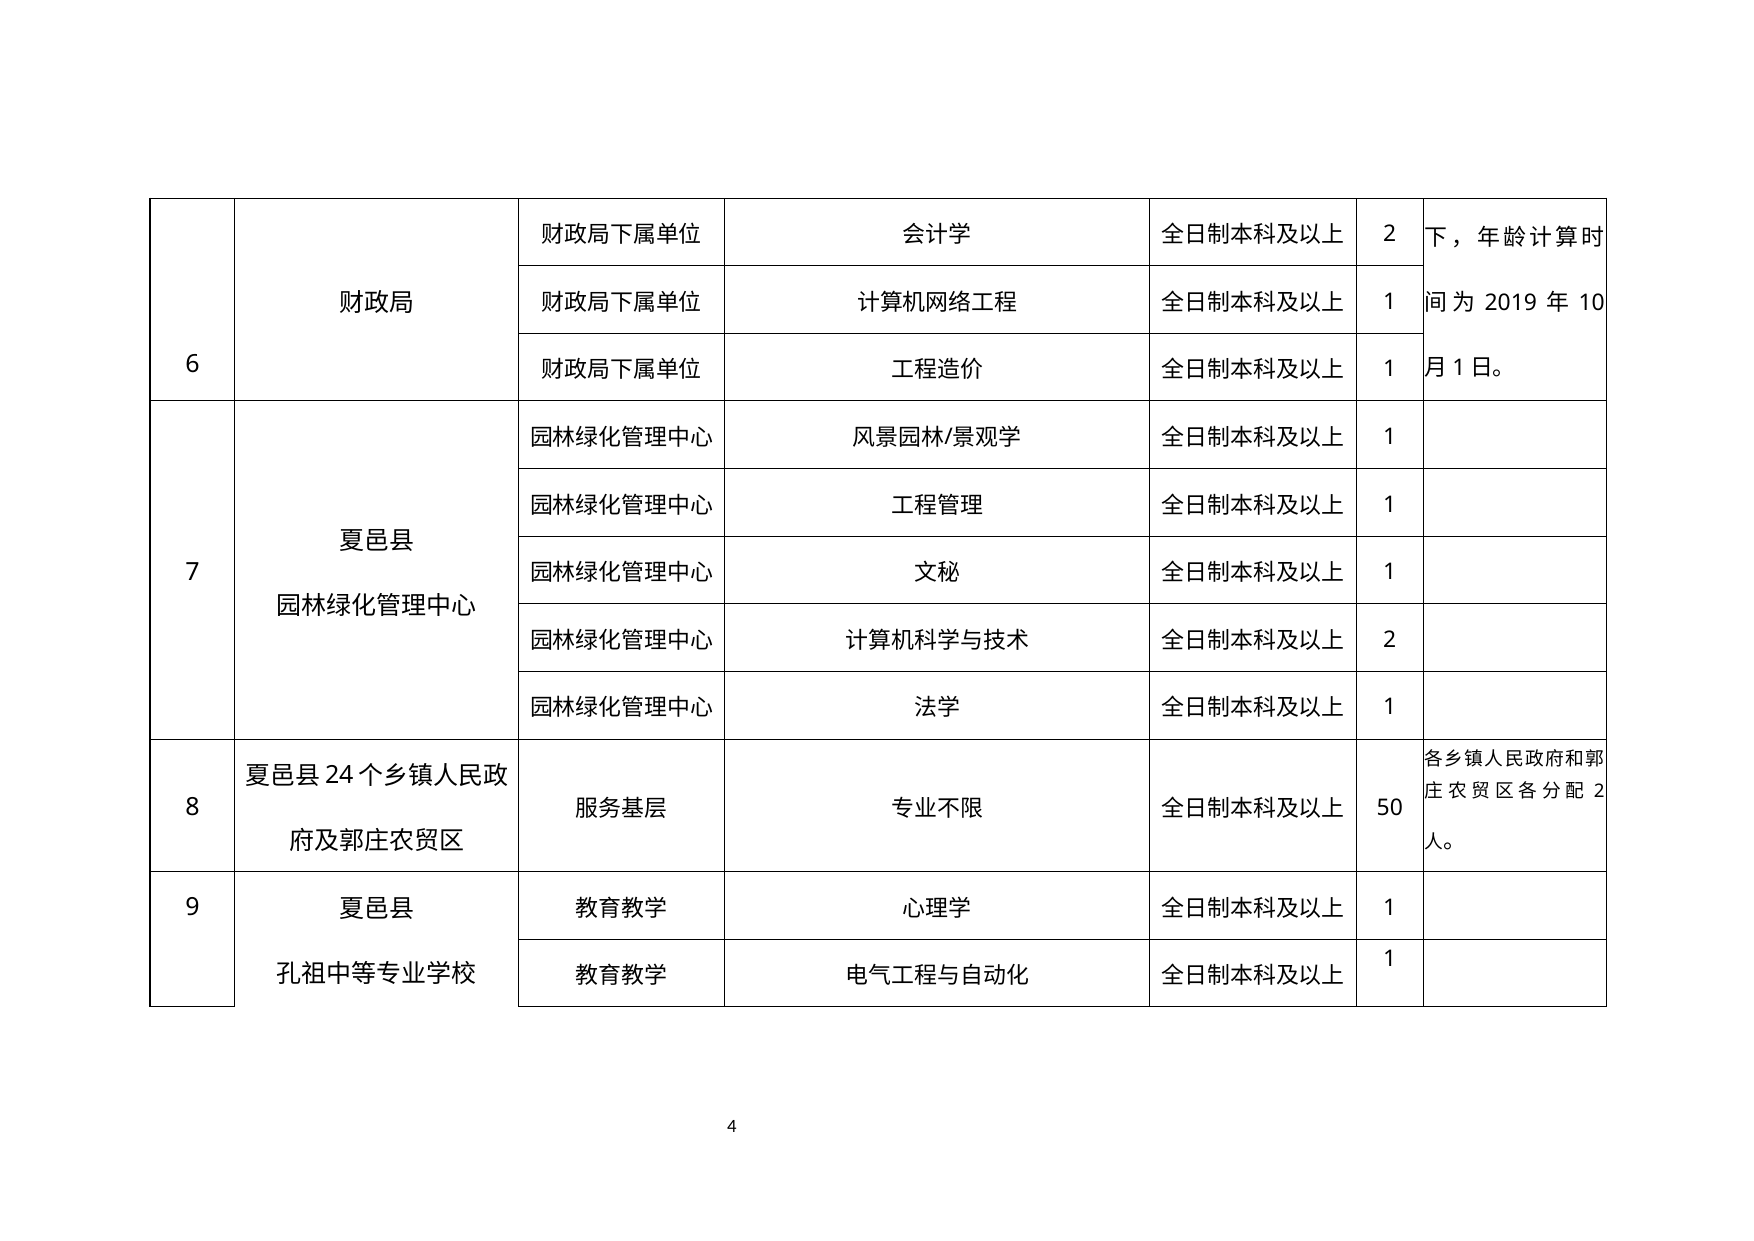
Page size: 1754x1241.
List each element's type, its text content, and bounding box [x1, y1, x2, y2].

table_cell 全日制本科及以上 [1150, 266, 1356, 333]
table_cell 文秘 [725, 537, 1149, 603]
table_cell 全日制本科及以上 [1150, 334, 1356, 400]
table_cell 7 [151, 401, 234, 738]
table_cell 1 [1357, 672, 1423, 738]
table_cell 各乡镇人民政府和郭庄农贸区各分配2人。 [1424, 740, 1606, 871]
table_cell 全日制本科及以上 [1150, 469, 1356, 536]
table_cell 夏邑县 园林绿化管理中心 [235, 401, 518, 738]
table_cell 1 [1357, 266, 1423, 333]
table_cell 工程造价 [725, 334, 1149, 400]
table_cell 1 [1357, 469, 1423, 536]
table_cell 风景园林/景观学 [725, 401, 1149, 468]
table_cell [1424, 401, 1606, 468]
table_cell 法学 [725, 672, 1149, 738]
table_cell 教育教学 [519, 872, 724, 939]
table_cell 9 [151, 872, 234, 1006]
table_cell 1 [1357, 334, 1423, 400]
table_cell 服务基层 [519, 740, 724, 871]
table_cell 全日制本科及以上 [1150, 872, 1356, 939]
table_cell 会计学 [725, 199, 1149, 265]
table_cell 全日制本科及以上 [1150, 940, 1356, 1006]
table_cell 8 [151, 740, 234, 871]
table_cell [1424, 604, 1606, 671]
table_cell 园林绿化管理中心 [519, 469, 724, 536]
table_cell 园林绿化管理中心 [519, 401, 724, 468]
table_cell 心理学 [725, 872, 1149, 939]
table_cell 财政局下属单位 [519, 334, 724, 400]
table_cell 全日制本科及以上 [1150, 537, 1356, 603]
table_cell 专业不限 [725, 740, 1149, 871]
table_cell 6 [151, 199, 234, 400]
table_cell 全日制本科及以上 [1150, 672, 1356, 738]
table_cell 1 [1357, 401, 1423, 468]
table_cell 夏邑县24个乡镇人民政府及郭庄农贸区 [235, 740, 518, 871]
table_cell 计算机科学与技术 [725, 604, 1149, 671]
table_cell 教育教学 [519, 940, 724, 1006]
table_cell 全日制本科及以上 [1150, 740, 1356, 871]
table_cell 电气工程与自动化 [725, 940, 1149, 1006]
table_cell [1424, 872, 1606, 939]
table_cell 园林绿化管理中心 [519, 537, 724, 603]
table_cell 1 [1357, 872, 1423, 939]
table_cell 夏邑县 孔祖中等专业学校 [235, 872, 518, 1006]
table_cell 计算机网络工程 [725, 266, 1149, 333]
table_cell 工程管理 [725, 469, 1149, 536]
table_cell 财政局下属单位 [519, 266, 724, 333]
table_cell [1424, 537, 1606, 603]
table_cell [1424, 199, 1606, 400]
table_cell 夏邑县 财政局 [235, 199, 518, 400]
table_cell 2 [1357, 199, 1423, 265]
table_cell [1424, 940, 1606, 1006]
table_cell 1 [1357, 940, 1423, 1006]
table_cell 1 [1357, 537, 1423, 603]
table_cell 50 [1357, 740, 1423, 871]
table_cell 全日制本科及以上 [1150, 604, 1356, 671]
table_cell 财政局下属单位 [519, 199, 724, 265]
table_cell 全日制本科及以上 [1150, 199, 1356, 265]
table_cell [1424, 672, 1606, 738]
table_cell 园林绿化管理中心 [519, 604, 724, 671]
table_cell 全日制本科及以上 [1150, 401, 1356, 468]
table_cell 园林绿化管理中心 [519, 672, 724, 738]
table_cell [1424, 469, 1606, 536]
table_cell 2 [1357, 604, 1423, 671]
